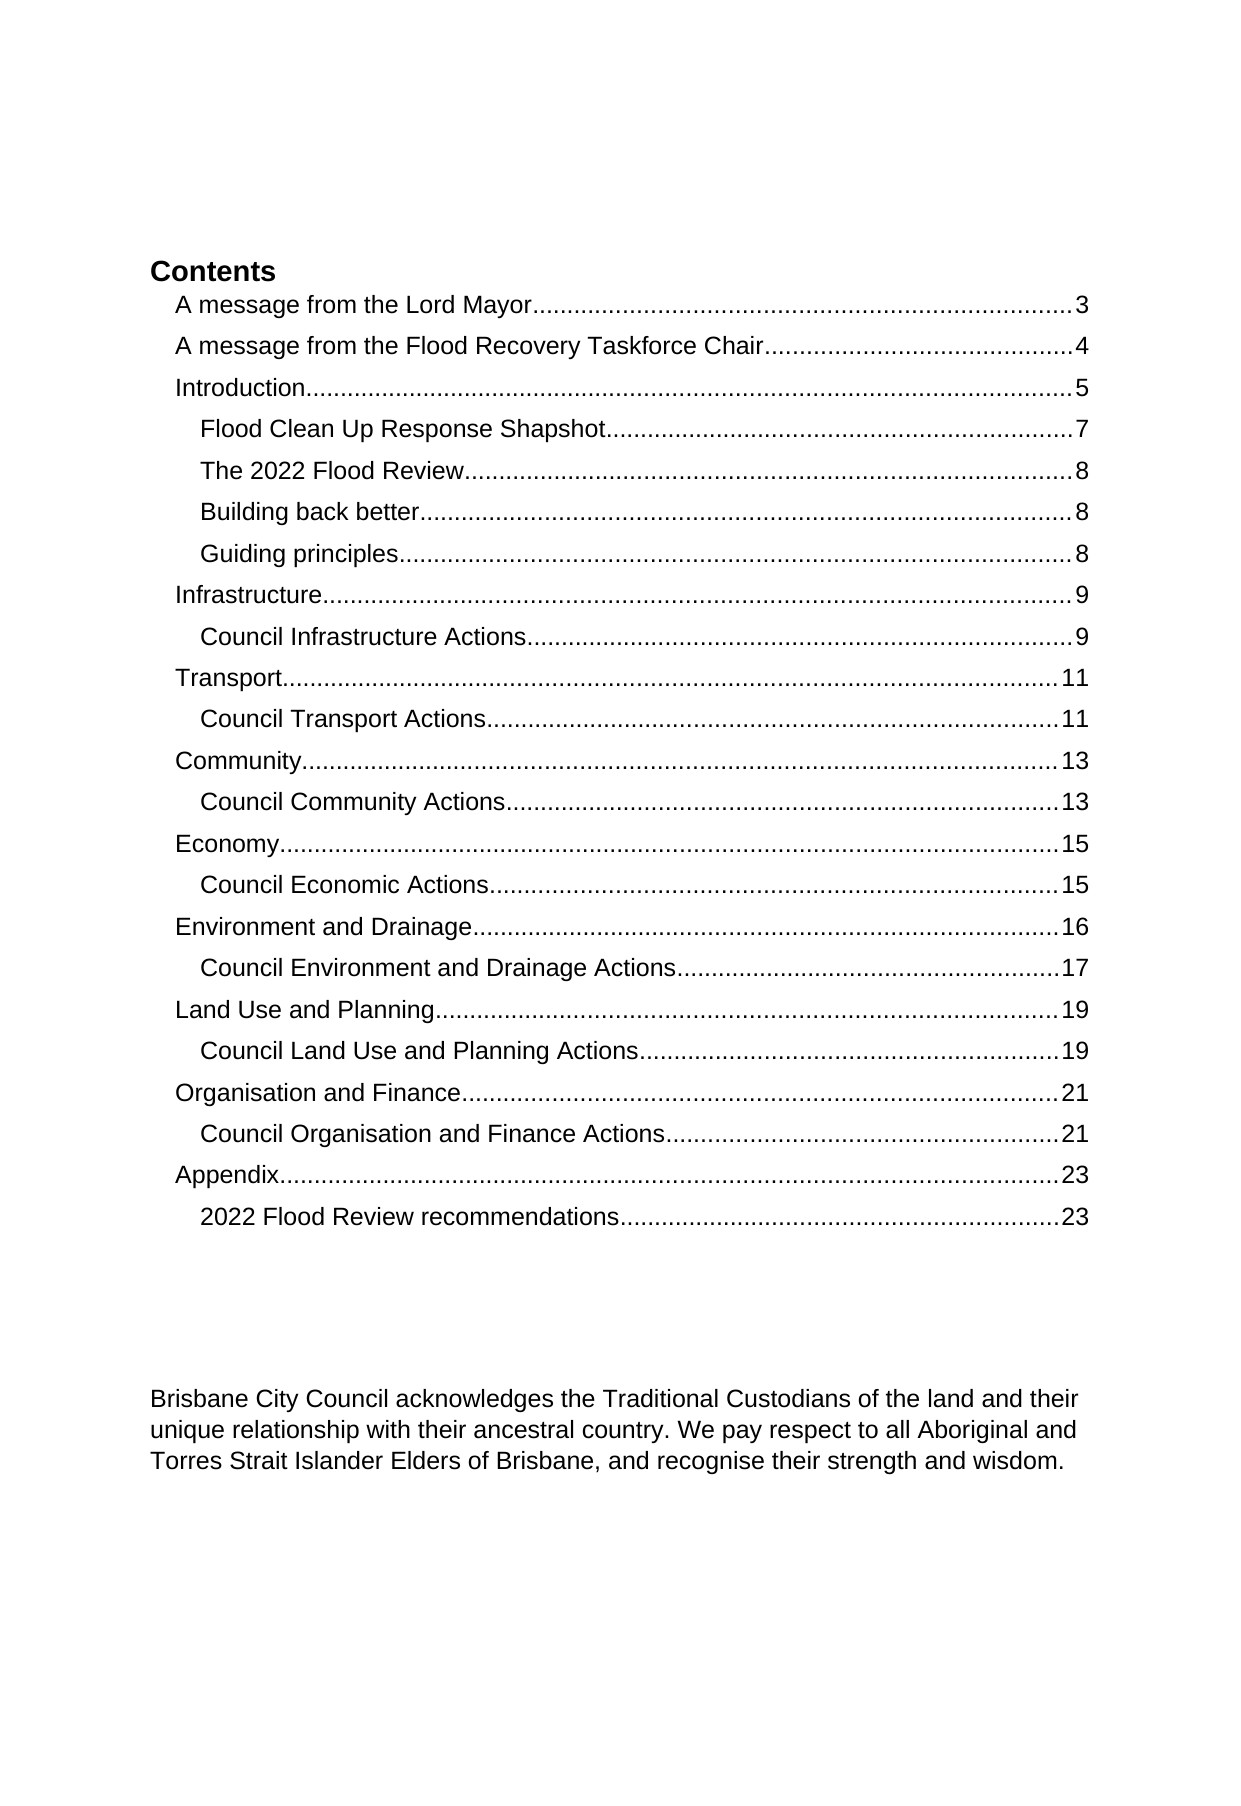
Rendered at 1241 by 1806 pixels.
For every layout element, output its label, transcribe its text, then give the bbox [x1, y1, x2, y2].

text Brisbane City Council acknowledges the Traditional Custodians of the land and their unique relationship with their ancestral country. We pay respect to all Aboriginal and Torres Strait Islander Elders of Brisbane, and recognise their strength and wisdom. [150, 1384, 1090, 1475]
